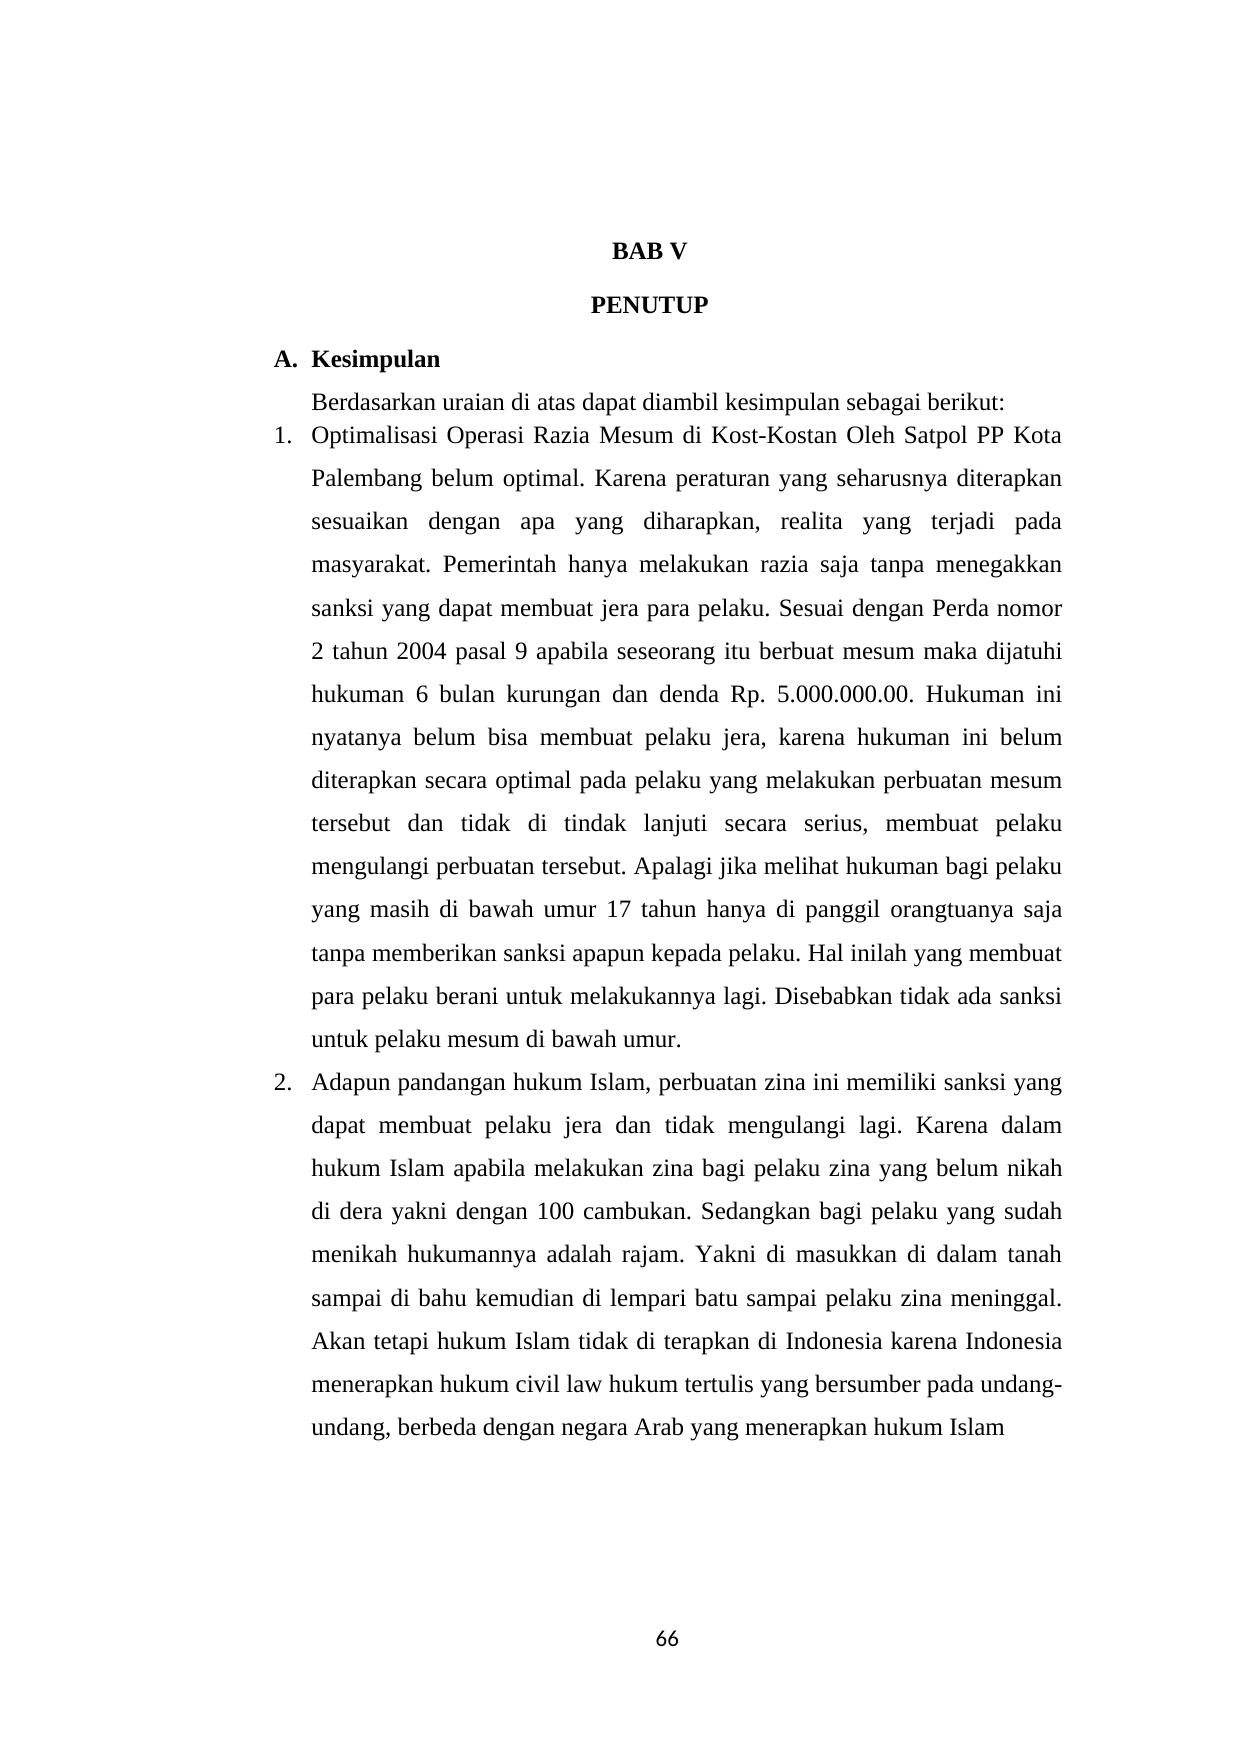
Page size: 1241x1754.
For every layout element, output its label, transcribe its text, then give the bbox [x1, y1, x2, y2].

list Adapun pandangan hukum Islam, perbuatan zina ini memiliki sanksi yang dapat membuat pelaku jera dan tidak mengulangi lagi. Karena dalam hukum Islam apabila melakukan zina bagi pelaku zina yang belum nikah di dera yakni dengan 100 cambukan. Sedangkan bagi pelaku yang sudah menikah hukumannya adalah rajam. Yakni di masukkan di dalam tanah sampai di bahu kemudian di lempari batu sampai pelaku zina meninggal. Akan tetapi hukum Islam tidak di terapkan di Indonesia karena Indonesia menerapkan hukum civil law hukum tertulis yang bersumber pada undang-undang, berbeda dengan negara Arab yang menerapkan hukum Islam [274, 1067, 1063, 1441]
list Kesimpulan [274, 344, 1063, 373]
list Optimalisasi Operasi Razia Mesum di Kost-Kostan Oleh Satpol PP Kota Palembang belum optimal. Karena peraturan yang seharusnya diterapkan sesuaikan dengan apa yang diharapkan, realita yang terjadi pada masyarakat. Pemerintah hanya melakukan razia saja tanpa menegakkan sanksi yang dapat membuat jera para pelaku. Sesuai dengan Perda nomor 2 tahun 2004 pasal 9 apabila seseorang itu berbuat mesum maka dijatuhi hukuman 6 bulan kurungan dan denda Rp. 5.000.000.00. Hukuman ini nyatanya belum bisa membuat pelaku jera, karena hukuman ini belum diterapkan secara optimal pada pelaku yang melakukan perbuatan mesum tersebut dan tidak di tindak lanjuti secara serius, membuat pelaku mengulangi perbuatan tersebut. Apalagi jika melihat hukuman bagi pelaku yang masih di bawah umur 17 tahun hanya di panggil orangtuanya saja tanpa memberikan sanksi apapun kepada pelaku. Hal inilah yang membuat para pelaku berani untuk melakukannya lagi. Disebabkan tidak ada sanksi untuk pelaku mesum di bawah umur. [274, 420, 1063, 1053]
list Berdasarkan uraian di atas dapat diambil kesimpulan sebagai berikut: [311, 387, 1063, 416]
text BAB V [236, 236, 1063, 265]
text PENUTUP [236, 290, 1063, 319]
